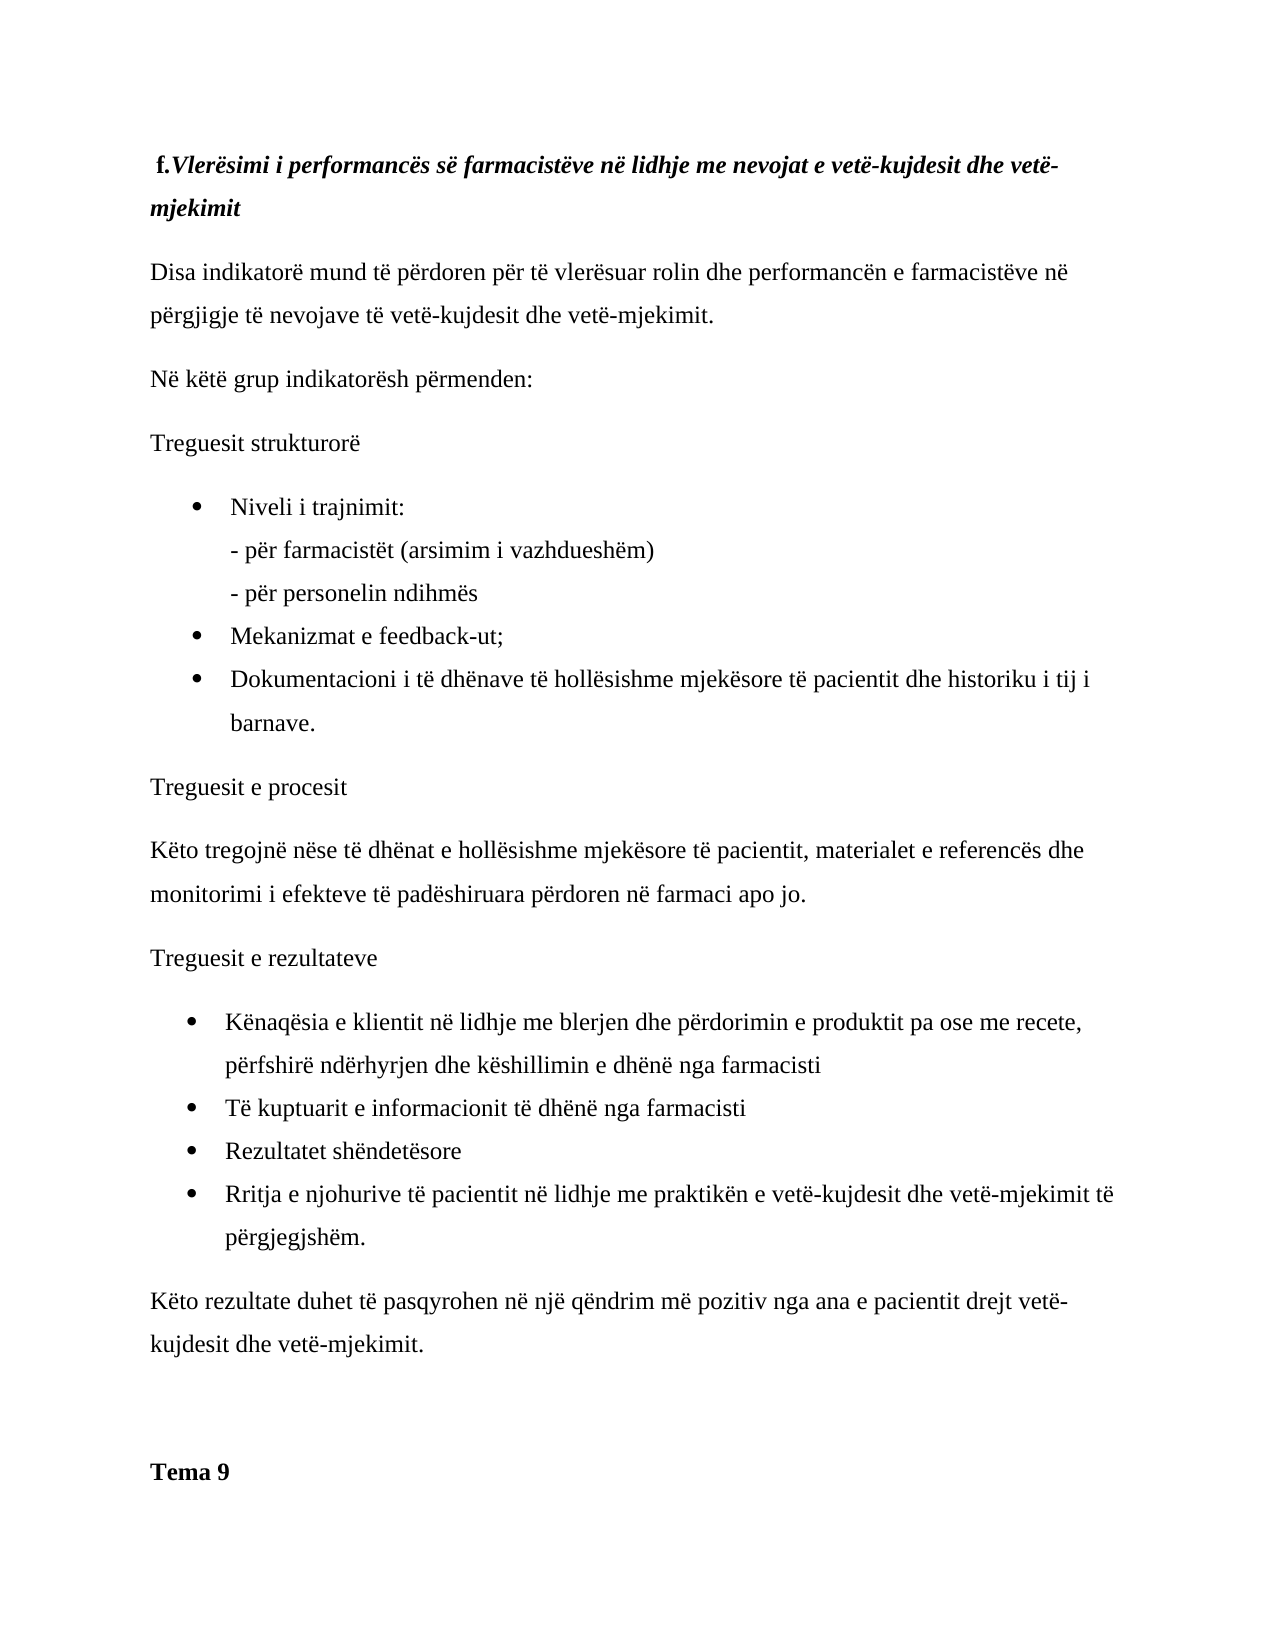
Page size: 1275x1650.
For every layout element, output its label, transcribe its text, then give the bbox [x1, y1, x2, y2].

list Kënaqësia e klientit në lidhje me blerjen dhe përdorimin e produktit pa ose me recete, përfshirë ndërhyrjen dhe këshillimin e dhënë nga farmacisti [187, 1007, 1125, 1078]
list Rezultatet shëndetësore [187, 1136, 1125, 1165]
text Në këtë grup indikatorësh përmenden: [150, 364, 1125, 393]
text Treguesit e procesit [150, 772, 1125, 800]
text f.Vlerësimi i performancës së farmacistëve në lidhje me nevojat e vetë-kujdesit dhe vetë-mjekimit [150, 150, 1125, 222]
list Dokumentacioni i të dhënave të hollësishme mjekësore të pacientit dhe historiku i tij i barnave. [193, 664, 1125, 736]
list Të kuptuarit e informacionit të dhënë nga farmacisti [187, 1093, 1125, 1122]
text Këto rezultate duhet të pasqyrohen në një qëndrim më pozitiv nga ana e pacientit drejt vetë-kujdesit dhe vetë-mjekimit. [150, 1286, 1125, 1358]
list - për farmacistët (arsimim i vazhdueshëm) [230, 535, 1125, 564]
list - për personelin ndihmës [230, 578, 1125, 607]
text Këto tregojnë nëse të dhënat e hollësishme mjekësore të pacientit, materialet e referencës dhe monitorimi i efekteve të padëshiruara përdoren në farmaci apo jo. [150, 836, 1125, 907]
text Treguesit e rezultateve [150, 943, 1125, 971]
text Tema 9 [150, 1457, 1125, 1486]
text Treguesit strukturorë [150, 428, 1125, 457]
list Mekanizmat e feedback-ut; [193, 621, 1125, 650]
list Rritja e njohurive të pacientit në lidhje me praktikën e vetë-kujdesit dhe vetë-mjekimit të përgjegjshëm. [187, 1179, 1125, 1251]
list Niveli i trajnimit: [193, 492, 1125, 521]
text Disa indikatorë mund të përdoren për të vlerësuar rolin dhe performancën e farmacistëve në përgjigje të nevojave të vetë-kujdesit dhe vetë-mjekimit. [150, 257, 1125, 329]
